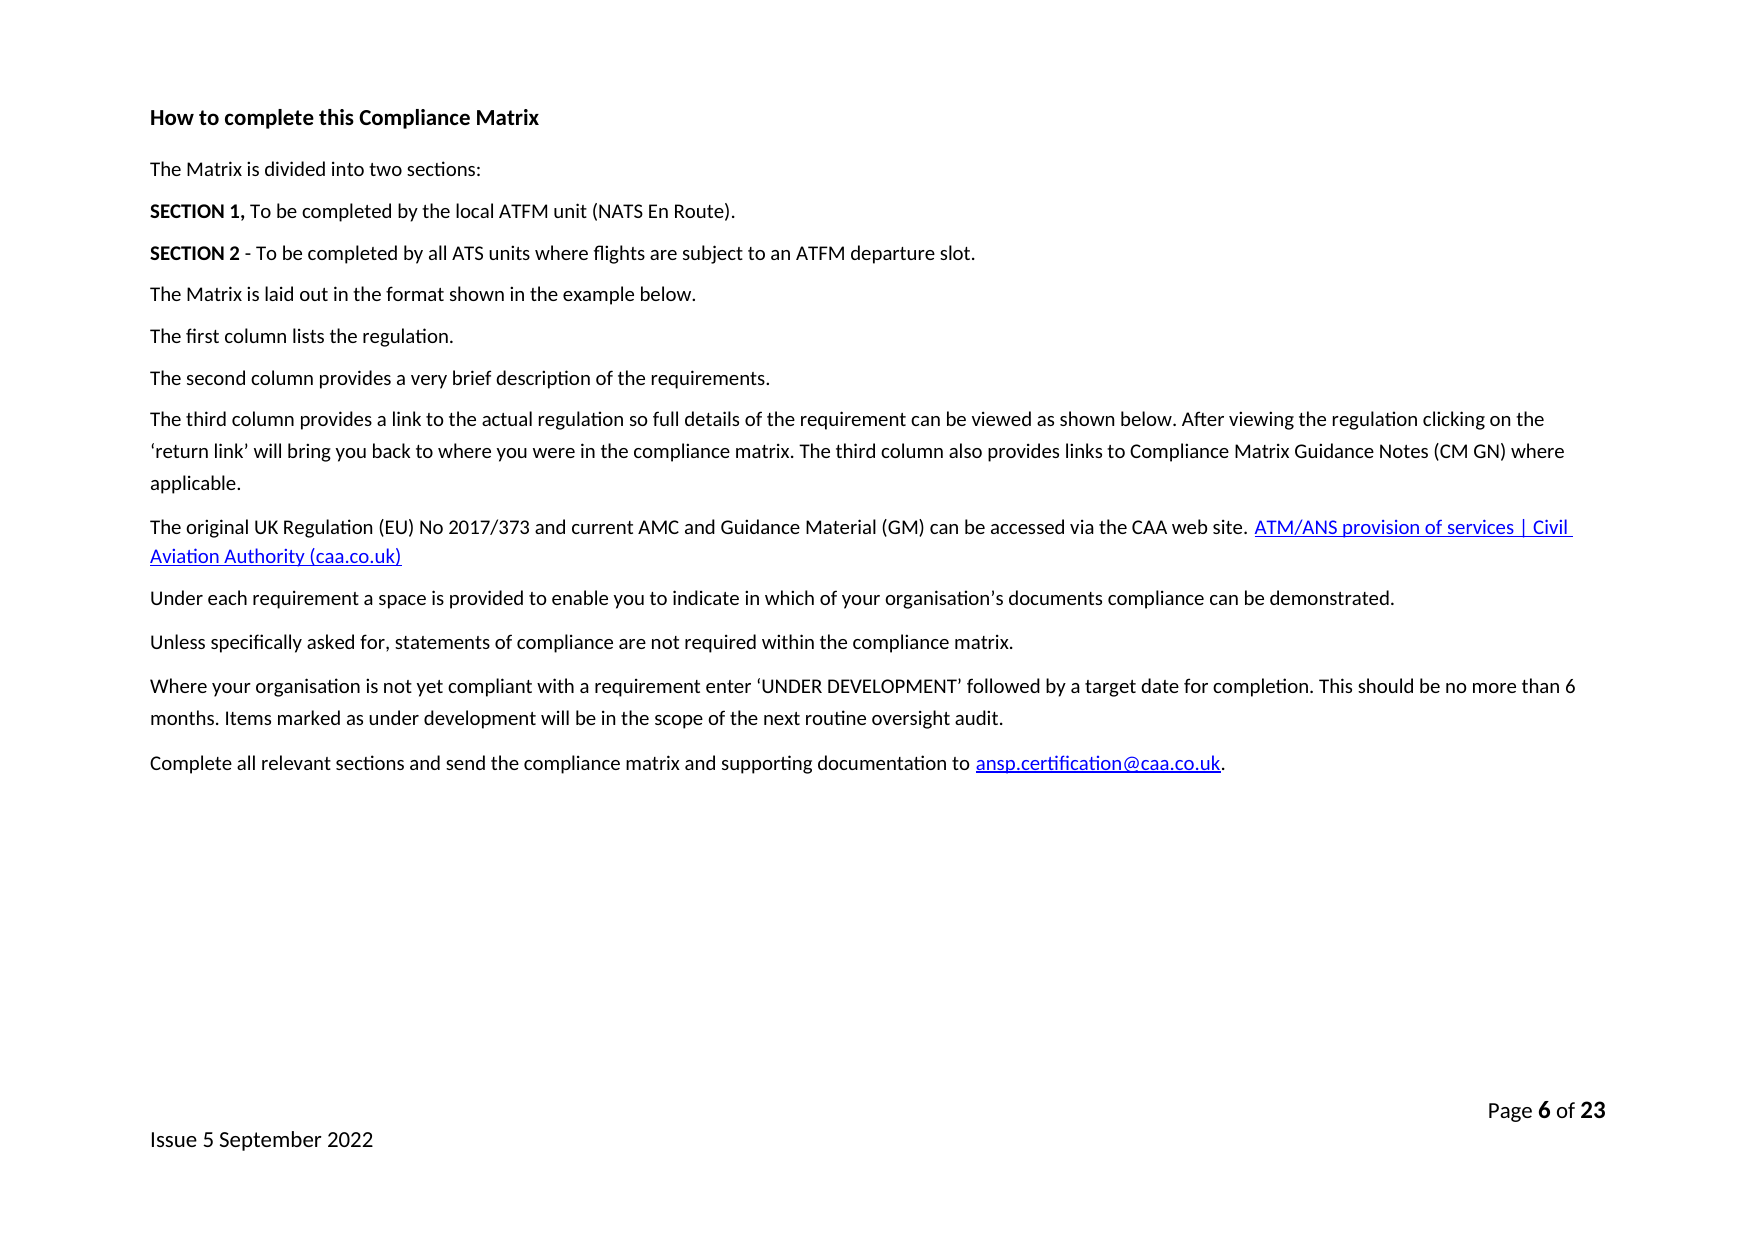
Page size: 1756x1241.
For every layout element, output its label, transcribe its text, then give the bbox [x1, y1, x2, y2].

text Unless specifically asked for, statements of compliance are not required within the compliance matrix. [150, 629, 1605, 655]
text The first column lists the regulation. [150, 323, 1605, 348]
text The third column provides a link to the actual regulation so full details of the requirement can be viewed as shown below. After viewing the regulation clicking on the ‘return link’ will bring you back to where you were in the compliance matrix. The third column also provides links to Compliance Matrix Guidance Notes (CM GN) where applicable. [150, 406, 1605, 495]
text How to complete this Compliance Matrix [150, 103, 1605, 131]
text Complete all relevant sections and send the compliance matrix and supporting documentation to ansp.certification@caa.co.uk. [150, 750, 1605, 775]
text The Matrix is laid out in the format shown in the example below. [150, 281, 1605, 307]
text The Matrix is divided into two sections: [150, 156, 1605, 182]
text Where your organisation is not yet compliant with a requirement enter ‘UNDER DEVELOPMENT’ followed by a target date for completion. This should be no more than 6 months. Items marked as under development will be in the scope of the next routine oversight audit. [150, 674, 1605, 731]
text SECTION 1, To be completed by the local ATFM unit (NATS En Route). [150, 198, 1605, 223]
text SECTION 2 - To be completed by all ATS units where flights are subject to an ATFM departure slot. [150, 240, 1605, 265]
text Under each requirement a space is provided to enable you to indicate in which of your organisation’s documents compliance can be demonstrated. [150, 585, 1605, 611]
text The second column provides a very brief description of the requirements. [150, 365, 1605, 390]
text The original UK Regulation (EU) No 2017/373 and current AMC and Guidance Material (GM) can be accessed via the CAA web site. ATM/ANS provision of services | Civil Aviation Authority (caa.co.uk) [150, 514, 1605, 569]
